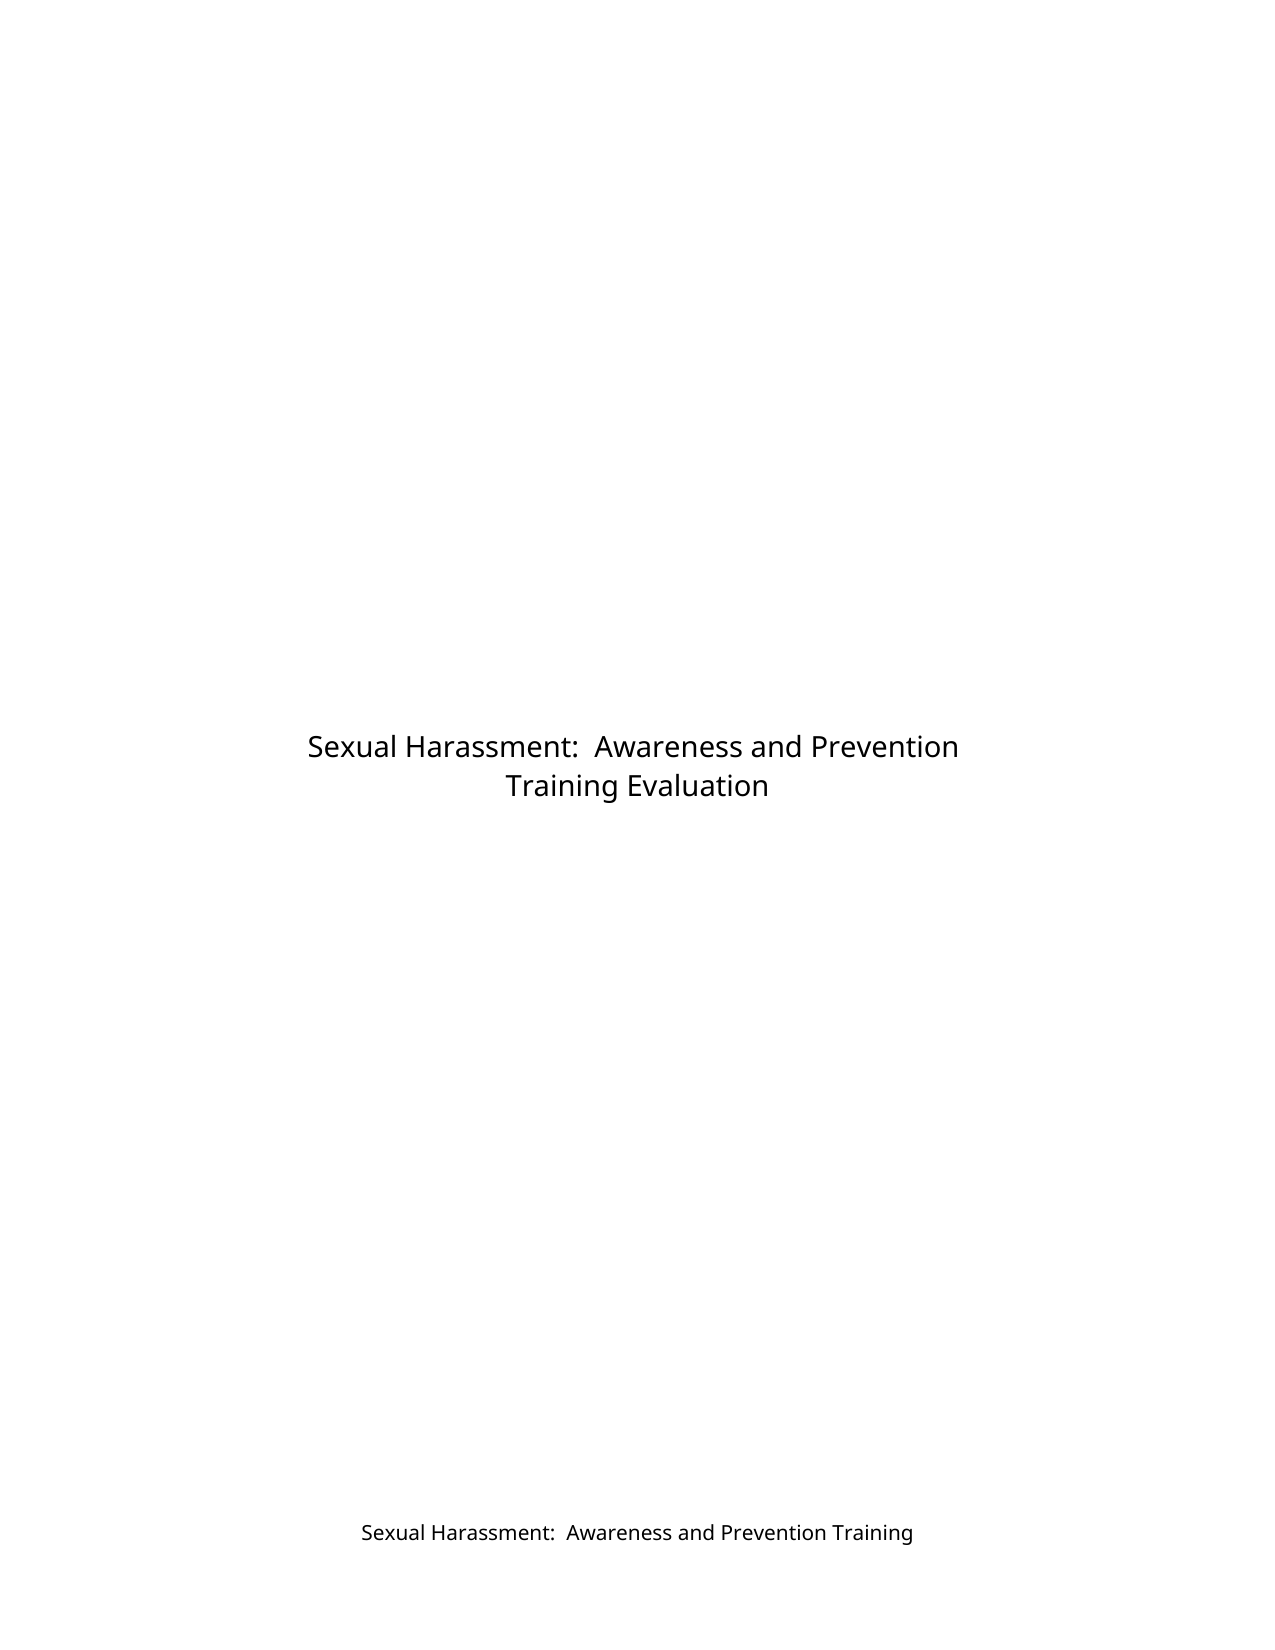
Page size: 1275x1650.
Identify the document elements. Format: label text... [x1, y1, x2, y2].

text Sexual Harassment: Awareness and Prevention Training Evaluation [187, 726, 1087, 805]
